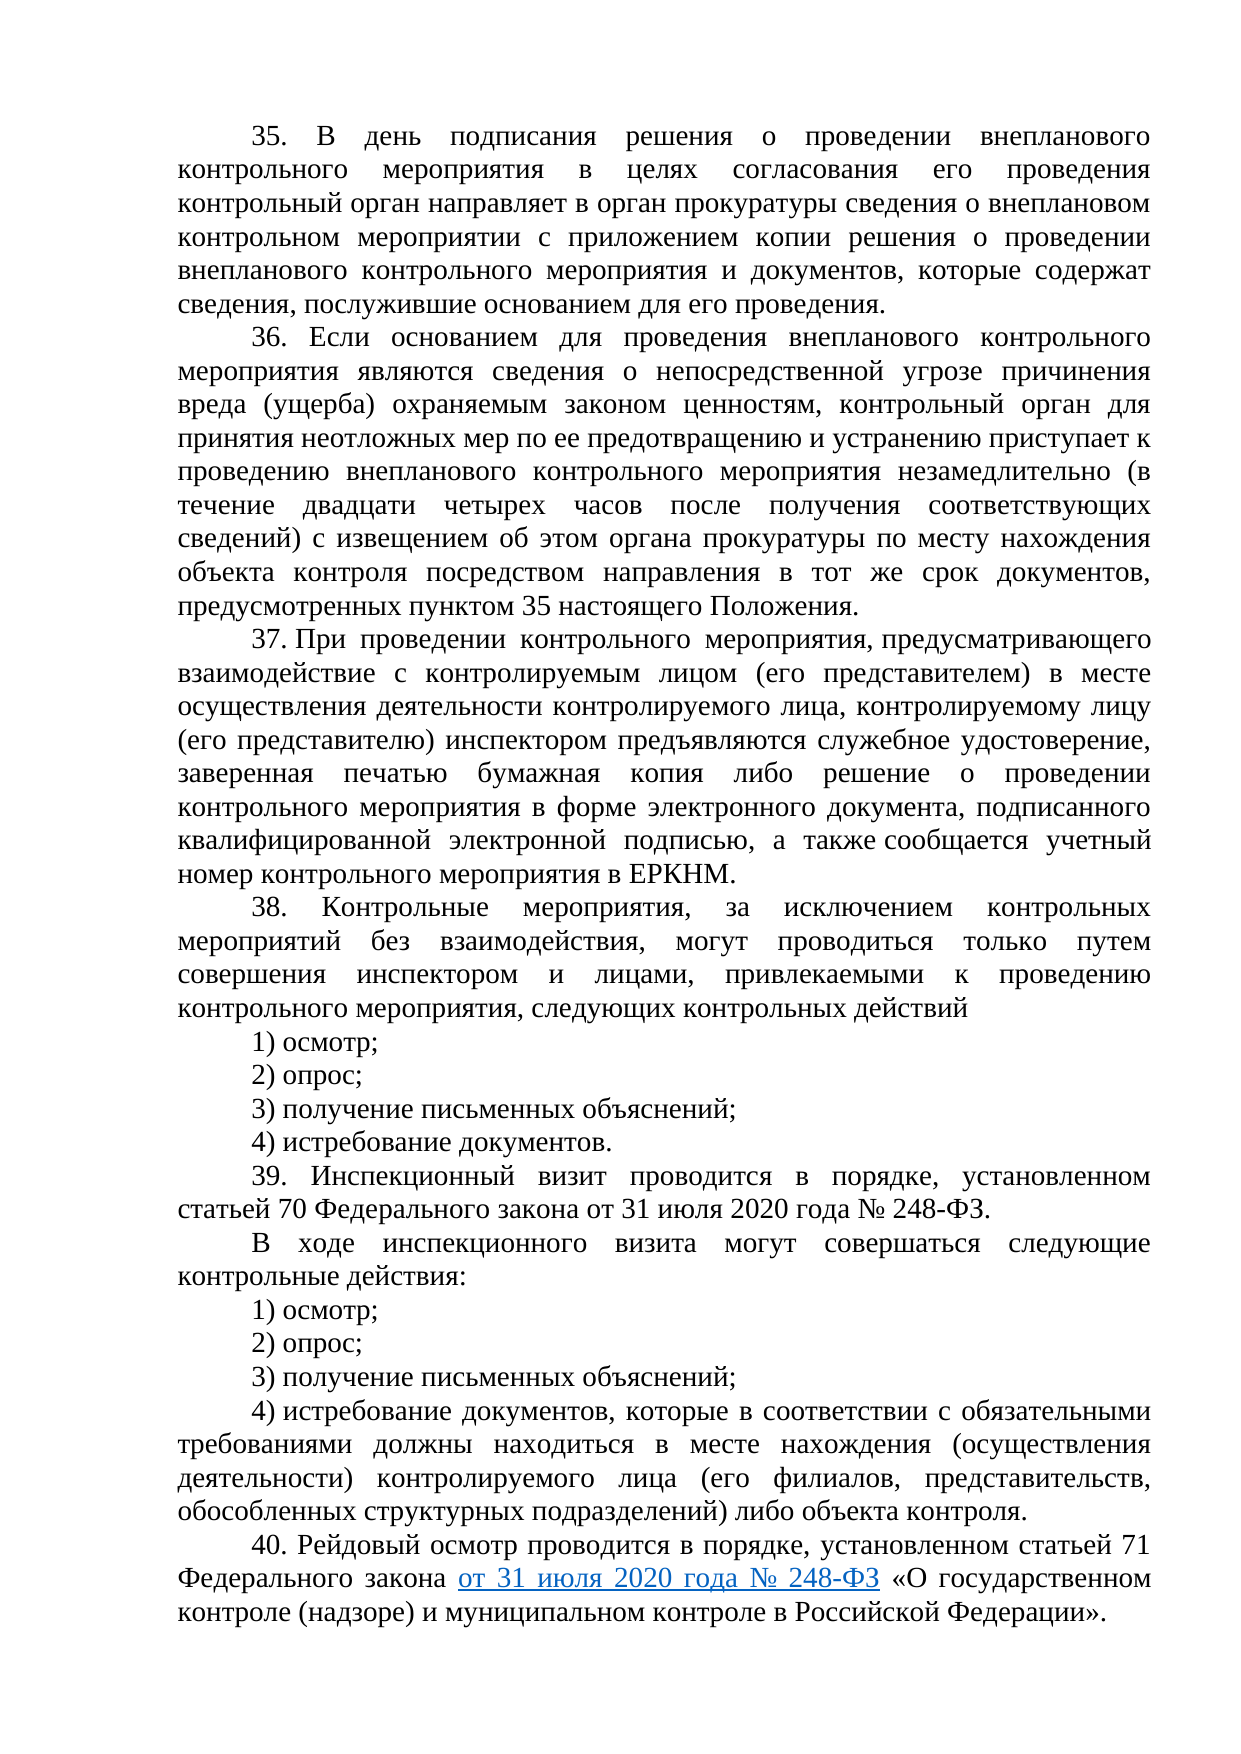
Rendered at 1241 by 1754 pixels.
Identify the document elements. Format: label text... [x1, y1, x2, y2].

text 35. В день подписания решения о проведении внепланового контрольного мероприятия в целях согласования его проведения контрольный орган направляет в орган прокуратуры сведения о внеплановом контрольном мероприятии с приложением копии решения о проведении внепланового контрольного мероприятия и документов, которые содержат сведения, послужившие основанием для его проведения. [177, 118, 1152, 319]
text 1) осмотр; [177, 1024, 1152, 1057]
text 2) опрос; [177, 1326, 1152, 1359]
text 39. Инспекционный визит проводится в порядке, установленном статьей 70 Федерального закона от 31 июля 2020 года № 248-ФЗ. [177, 1158, 1152, 1225]
text 2) опрос; [177, 1057, 1152, 1091]
text 4) истребование документов, которые в соответствии с обязательными требованиями должны находиться в месте нахождения (осуществления деятельности) контролируемого лица (его филиалов, представительств, обособленных структурных подразделений) либо объекта контроля. [177, 1393, 1152, 1527]
text В ходе инспекционного визита могут совершаться следующие контрольные действия: [177, 1225, 1152, 1292]
text 37. При проведении контрольного мероприятия, предусматривающего взаимодействие с контролируемым лицом (его представителем) в месте осуществления деятельности контролируемого лица, контролируемому лицу (его представителю) инспектором предъявляются служебное удостоверение, заверенная печатью бумажная копия либо решение о проведении контрольного мероприятия в форме электронного документа, подписанного квалифицированной электронной подписью, а также сообщается учетный номер контрольного мероприятия в ЕРКНМ. [177, 621, 1152, 889]
text 40. Рейдовый осмотр проводится в порядке, установленном статьей 71 Федерального закона от 31 июля 2020 года № 248-ФЗ «О государственном контроле (надзоре) и муниципальном контроле в Российской Федерации». [177, 1527, 1152, 1627]
text 38. Контрольные мероприятия, за исключением контрольных мероприятий без взаимодействия, могут проводиться только путем совершения инспектором и лицами, привлекаемыми к проведению контрольного мероприятия, следующих контрольных действий [177, 889, 1152, 1024]
text 1) осмотр; [177, 1292, 1152, 1326]
text 36. Если основанием для проведения внепланового контрольного мероприятия являются сведения о непосредственной угрозе причинения вреда (ущерба) охраняемым законом ценностям, контрольный орган для принятия неотложных мер по ее предотвращению и устранению приступает к проведению внепланового контрольного мероприятия незамедлительно (в течение двадцати четырех часов после получения соответствующих сведений) с извещением об этом органа прокуратуры по месту нахождения объекта контроля посредством направления в тот же срок документов, предусмотренных пунктом 35 настоящего Положения. [177, 319, 1152, 621]
text 3) получение письменных объяснений; [177, 1091, 1152, 1124]
text 4) истребование документов. [177, 1124, 1152, 1158]
text 3) получение письменных объяснений; [177, 1359, 1152, 1393]
